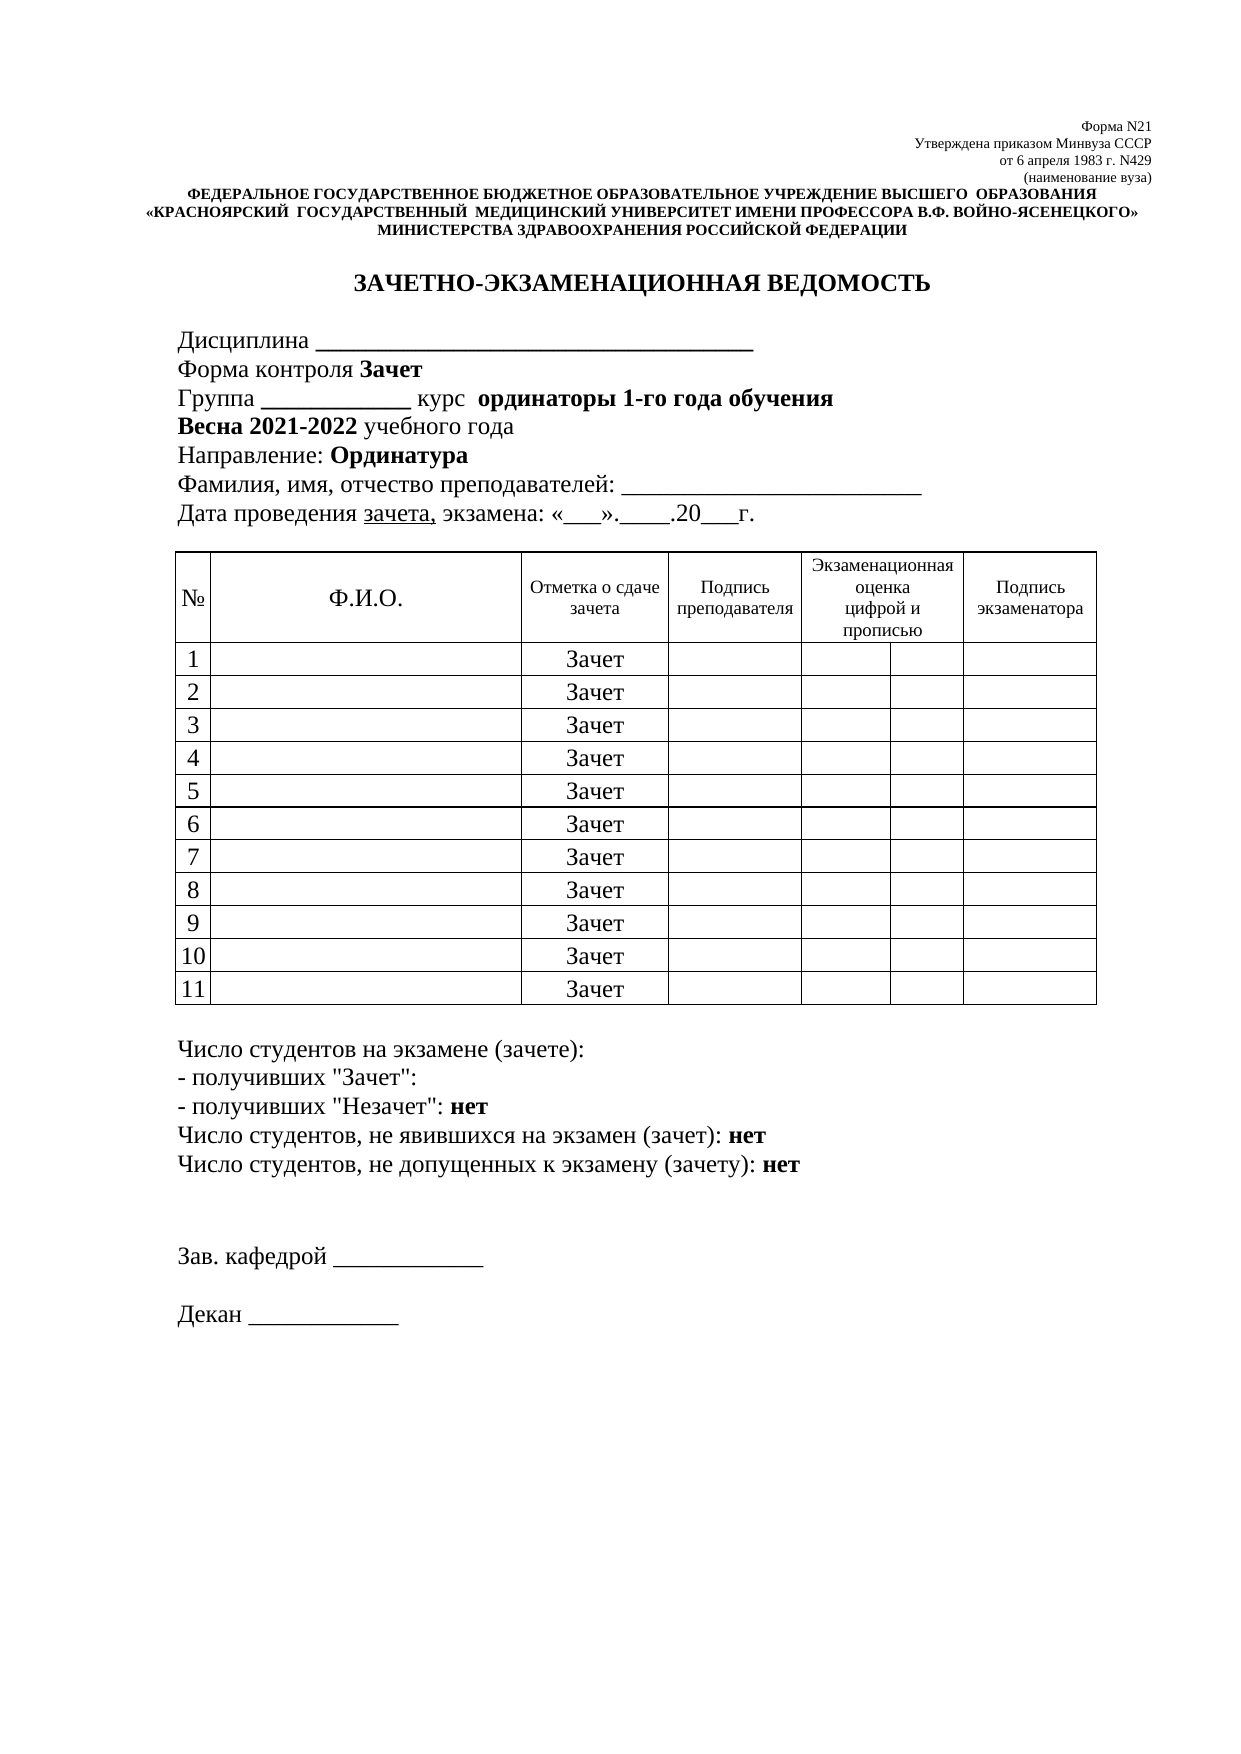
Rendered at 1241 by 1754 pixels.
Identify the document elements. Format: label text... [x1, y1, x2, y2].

table_cell 8 [176, 873, 210, 905]
table_cell [802, 873, 890, 905]
table_cell [802, 840, 890, 872]
table_cell [964, 840, 1096, 872]
table_cell [964, 972, 1096, 1004]
text Декан ____________ [177, 1299, 1152, 1328]
table_cell [964, 709, 1096, 741]
table_cell [211, 808, 521, 839]
table_cell [211, 972, 521, 1004]
table_cell [964, 939, 1096, 971]
text «КРАСНОЯРСКИЙ ГОСУДАРСТВЕННЫЙ МЕДИЦИНСКИЙ УНИВЕРСИТЕТ ИМЕНИ ПРОФЕССОРА В.Ф. ВОЙНО-ЯСЕНЕЦКОГО» [133, 203, 1152, 221]
table_cell [669, 709, 801, 741]
table_cell 6 [176, 808, 210, 839]
table_cell [964, 808, 1096, 839]
table_cell [891, 972, 963, 1004]
table_cell [669, 873, 801, 905]
table_cell [669, 808, 801, 839]
table_cell [211, 906, 521, 938]
table_cell [891, 643, 963, 675]
table_cell [891, 808, 963, 839]
table_cell [669, 906, 801, 938]
table_cell Зачет [522, 775, 668, 806]
table_cell [891, 840, 963, 872]
table_cell [211, 643, 521, 675]
table_cell [891, 906, 963, 938]
table_cell [669, 972, 801, 1004]
table_cell [891, 709, 963, 741]
table_header № [176, 553, 210, 642]
table_cell [669, 775, 801, 806]
table_cell [891, 742, 963, 773]
table_cell 1 [176, 643, 210, 675]
table_cell 11 [176, 972, 210, 1004]
table_cell [964, 906, 1096, 938]
table_cell [802, 972, 890, 1004]
table_header Экзаменационная оценка цифрой и прописью [802, 553, 963, 642]
table_cell [211, 742, 521, 773]
table_cell Зачет [522, 873, 668, 905]
table_cell [802, 906, 890, 938]
table_header Ф.И.О. [211, 553, 521, 642]
table_cell [964, 742, 1096, 773]
table_cell [802, 709, 890, 741]
table_cell [211, 840, 521, 872]
table_header Подпись экзаменатора [964, 553, 1096, 642]
table_cell [891, 939, 963, 971]
table_cell [211, 873, 521, 905]
table_cell Зачет [522, 742, 668, 773]
text Дисциплина ___________________________________ Форма контроля Зачет Группа ____________ курс ординаторы 1-го года обучения Весна 2021-2022 учебного года Направление: Ординатура Фамилия, имя, отчество преподавателей: ________________________ Дата проведения зачета, экзамена: «___».____.20___г. [177, 296, 1152, 526]
table_cell [964, 676, 1096, 708]
table_cell [211, 939, 521, 971]
table_cell [669, 840, 801, 872]
table_cell [211, 676, 521, 708]
table_cell [802, 775, 890, 806]
table_cell [669, 676, 801, 708]
table_header Подпись преподавателя [669, 553, 801, 642]
table_cell 4 [176, 742, 210, 773]
text Зав. кафедрой ____________ [177, 1241, 1152, 1270]
table_cell [802, 808, 890, 839]
text МИНИСТЕРСТВА ЗДРАВООХРАНЕНИЯ РОССИЙСКОЙ ФЕДЕРАЦИИ ЗАЧЕТНО-ЭКЗАМЕНАЦИОННАЯ ВЕДОМОСТЬ [133, 221, 1152, 296]
table_header Отметка о сдаче зачета [522, 553, 668, 642]
table_cell [211, 775, 521, 806]
table_cell Зачет [522, 906, 668, 938]
table_cell Зачет [522, 808, 668, 839]
table_cell [211, 709, 521, 741]
table_cell [669, 939, 801, 971]
table_cell [802, 742, 890, 773]
table_cell [964, 873, 1096, 905]
table_cell [891, 873, 963, 905]
table_cell [802, 643, 890, 675]
table_cell Зачет [522, 972, 668, 1004]
table_cell [964, 775, 1096, 806]
table_cell [891, 676, 963, 708]
table_cell [802, 939, 890, 971]
table_cell [669, 643, 801, 675]
table_cell 3 [176, 709, 210, 741]
table_cell 10 [176, 939, 210, 971]
table_cell Зачет [522, 643, 668, 675]
table_cell [891, 775, 963, 806]
table_cell 5 [176, 775, 210, 806]
table_cell [802, 676, 890, 708]
table_cell 9 [176, 906, 210, 938]
table_cell Зачет [522, 676, 668, 708]
table_cell Зачет [522, 709, 668, 741]
table_cell 7 [176, 840, 210, 872]
table_cell [669, 742, 801, 773]
table_cell [964, 643, 1096, 675]
table_cell 2 [176, 676, 210, 708]
text ФЕДЕРАЛЬНОЕ ГОСУДАРСТВЕННОЕ БЮДЖЕТНОЕ ОБРАЗОВАТЕЛЬНОЕ УЧРЕЖДЕНИЕ ВЫСШЕГО ОБРАЗОВАНИЯ [133, 185, 1152, 203]
text Число студентов на экзамене (зачете): - получивших "Зачет": - получивших "Незачет": нет Число студентов, не явившихся на экзамен (зачет): нет Число студентов, не допущенных к экзамену (зачету): нет [177, 1005, 1152, 1206]
table_cell Зачет [522, 939, 668, 971]
text Форма N21 Утверждена приказом Минвуза СССР от 6 апреля 1983 г. N429 (наименование вуза) [177, 118, 1152, 185]
table_cell Зачет [522, 840, 668, 872]
